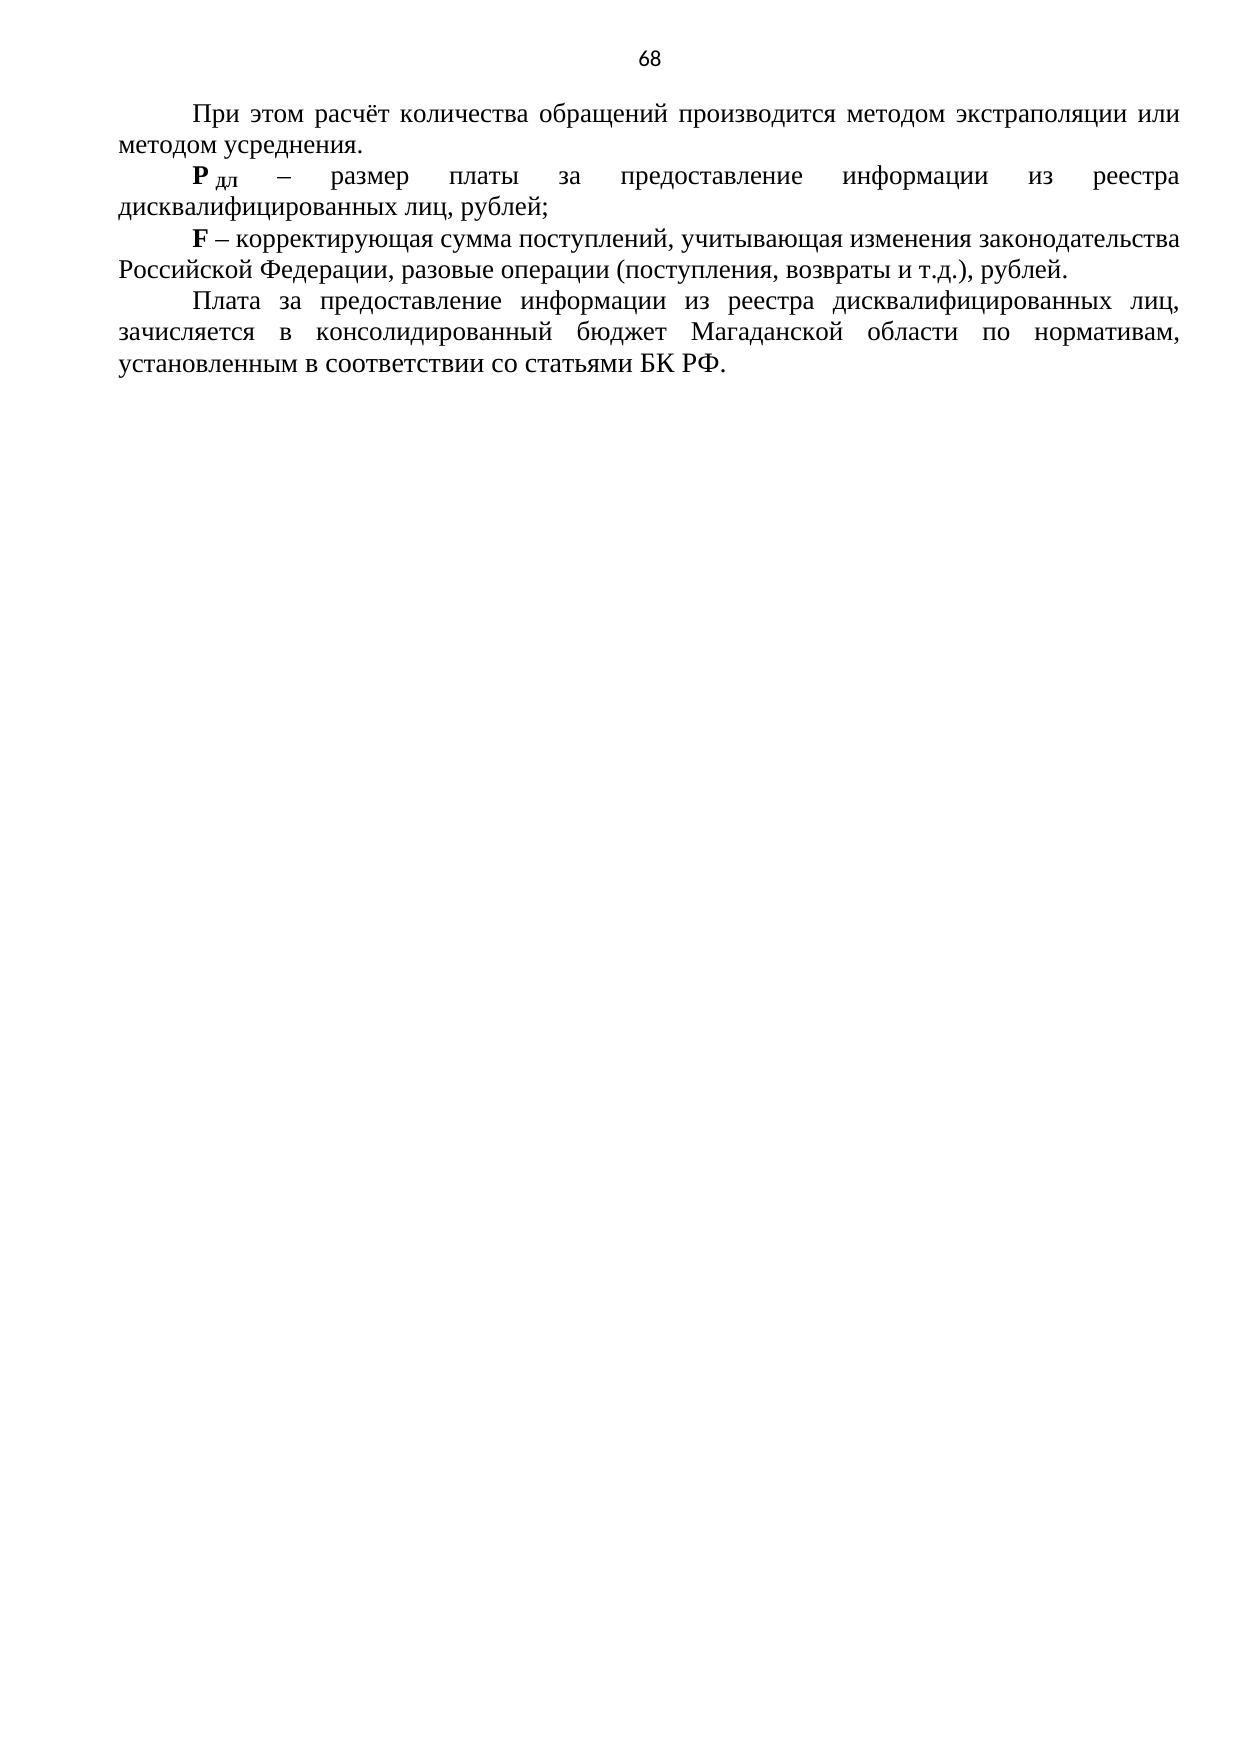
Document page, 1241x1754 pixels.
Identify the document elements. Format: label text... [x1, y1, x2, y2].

text Плата за предоставление информации из реестра дисквалифицированных лиц, зачисляется в консолидированный бюджет Магаданской области по нормативам, установленным в соответствии со статьями БК РФ. [118, 284, 1181, 379]
text F – корректирующая сумма поступлений, учитывающая изменения законодательства Российской Федерации, разовые операции (поступления, возвраты и т.д.), рублей. [118, 222, 1181, 284]
text При этом расчёт количества обращений производится методом экстраполяции или методом усреднения. [118, 97, 1181, 159]
text Р ДЛ – размер платы за предоставление информации из реестра дисквалифицированных лиц, рублей; [118, 159, 1181, 222]
